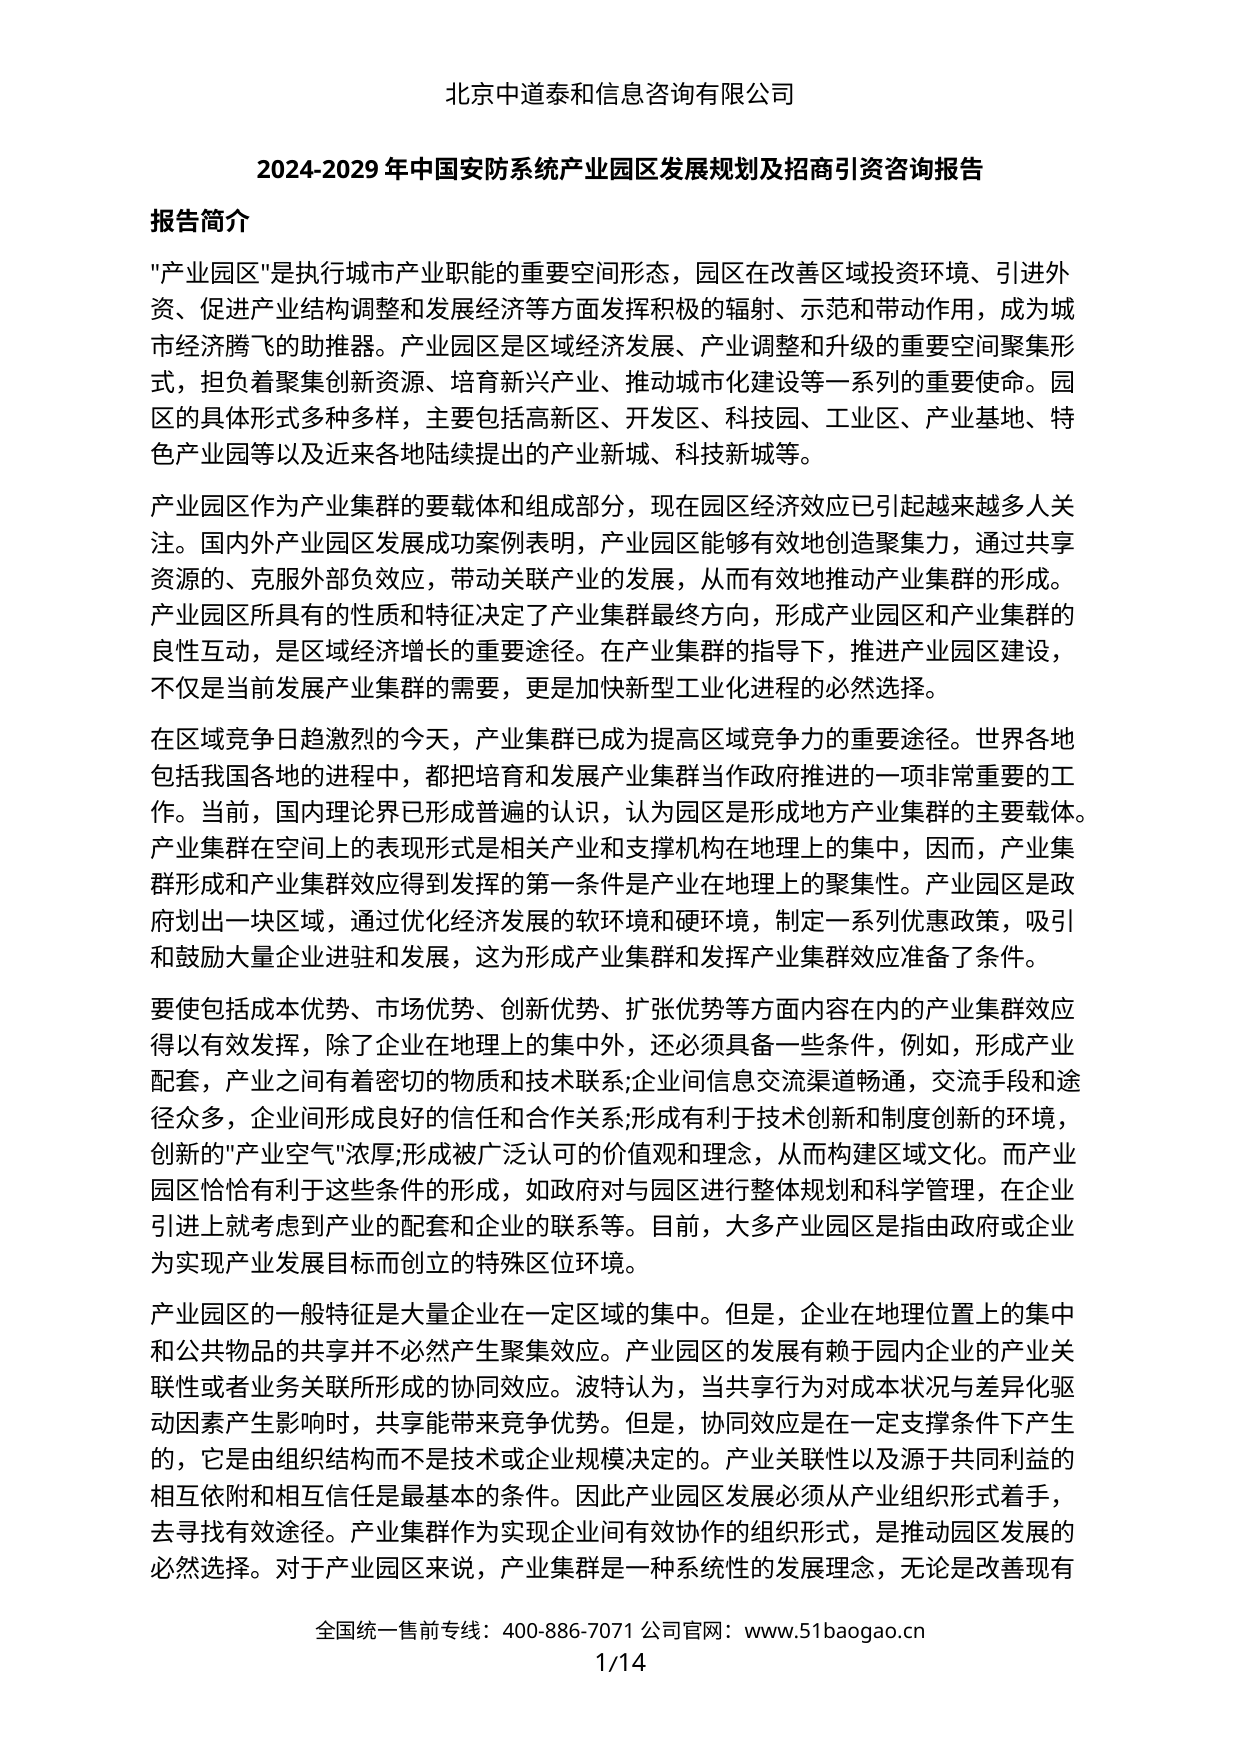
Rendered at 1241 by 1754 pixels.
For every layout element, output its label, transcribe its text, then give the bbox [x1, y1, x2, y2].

text 2024-2029年中国安防系统产业园区发展规划及招商引资咨询报告 [150, 150, 1090, 186]
text 在区域竞争日趋激烈的今天，产业集群已成为提高区域竞争力的重要途径。世界各地包括我国各地的进程中，都把培育和发展产业集群当作政府推进的一项非常重要的工作。当前，国内理论界已形成普遍的认识，认为园区是形成地方产业集群的主要载体。产业集群在空间上的表现形式是相关产业和支撑机构在地理上的集中，因而，产业集群形成和产业集群效应得到发挥的第一条件是产业在地理上的聚集性。产业园区是政府划出一块区域，通过优化经济发展的软环境和硬环境，制定一系列优惠政策，吸引和鼓励大量企业进驻和发展，这为形成产业集群和发挥产业集群效应准备了条件。 [150, 720, 1090, 974]
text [150, 1295, 1090, 1585]
text 报告简介 [150, 202, 1090, 238]
text 要使包括成本优势、市场优势、创新优势、扩张优势等方面内容在内的产业集群效应得以有效发挥，除了企业在地理上的集中外，还必须具备一些条件，例如，形成产业配套，产业之间有着密切的物质和技术联系;企业间信息交流渠道畅通，交流手段和途径众多，企业间形成良好的信任和合作关系;形成有利于技术创新和制度创新的环境，创新的"产业空气"浓厚;形成被广泛认可的价值观和理念，从而构建区域文化。而产业园区恰恰有利于这些条件的形成，如政府对与园区进行整体规划和科学管理，在企业引进上就考虑到产业的配套和企业的联系等。目前，大多产业园区是指由政府或企业为实现产业发展目标而创立的特殊区位环境。 [150, 989, 1090, 1279]
text "产业园区"是执行城市产业职能的重要空间形态，园区在改善区域投资环境、引进外资、促进产业结构调整和发展经济等方面发挥积极的辐射、示范和带动作用，成为城市经济腾飞的助推器。产业园区是区域经济发展、产业调整和升级的重要空间聚集形式，担负着聚集创新资源、培育新兴产业、推动城市化建设等一系列的重要使命。园区的具体形式多种多样，主要包括高新区、开发区、科技园、工业区、产业基地、特色产业园等以及近来各地陆续提出的产业新城、科技新城等。 [150, 254, 1090, 471]
text 产业园区作为产业集群的要载体和组成部分，现在园区经济效应已引起越来越多人关注。国内外产业园区发展成功案例表明，产业园区能够有效地创造聚集力，通过共享资源的、克服外部负效应，带动关联产业的发展，从而有效地推动产业集群的形成。产业园区所具有的性质和特征决定了产业集群最终方向，形成产业园区和产业集群的良性互动，是区域经济增长的重要途径。在产业集群的指导下，推进产业园区建设，不仅是当前发展产业集群的需要，更是加快新型工业化进程的必然选择。 [150, 487, 1090, 704]
